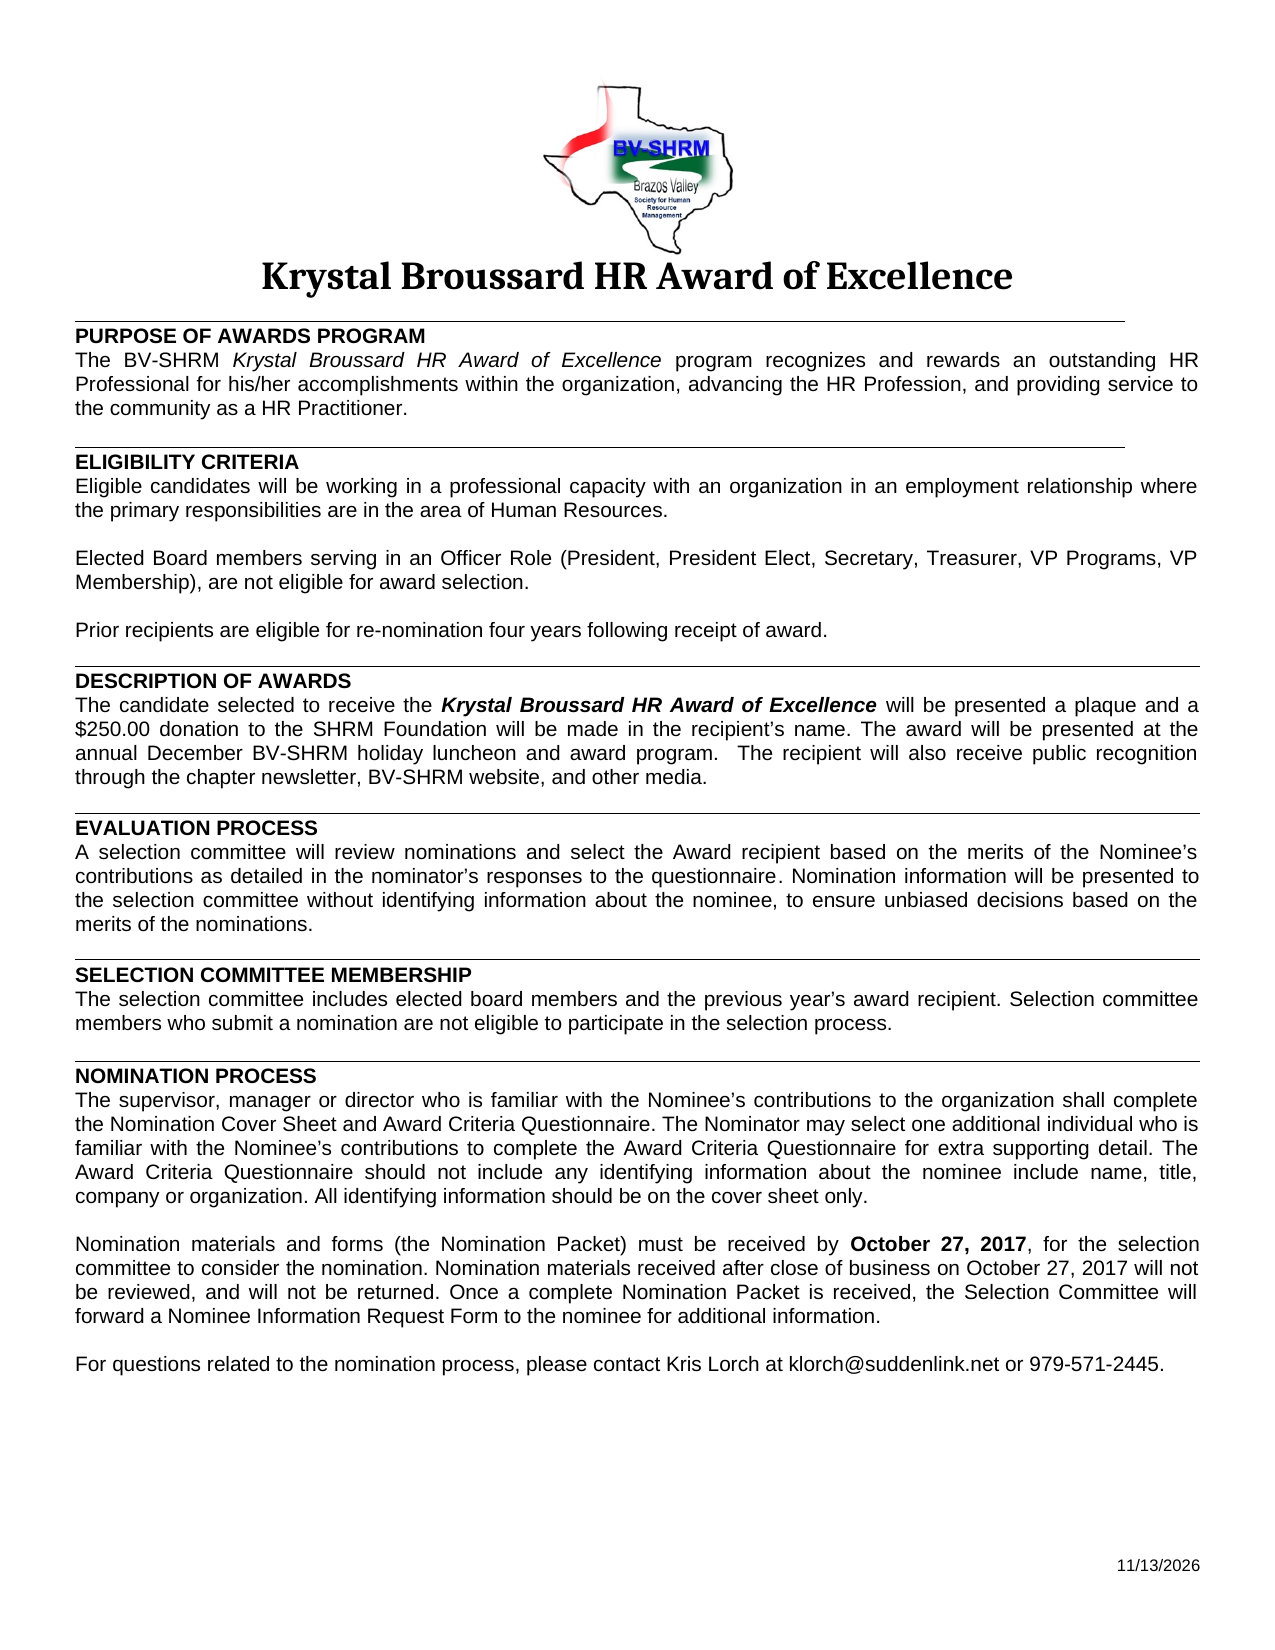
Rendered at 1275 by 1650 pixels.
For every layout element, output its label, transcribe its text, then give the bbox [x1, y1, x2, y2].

text NOMINATION PROCESS [75, 1062, 1200, 1088]
subtitle DESCRIPTION OF AWARDS [75, 667, 1200, 693]
text Elected Board members serving in an Officer Role (President, President Elect, Secretary, Treasurer, VP Programs, VP Membership), are not eligible for award selection. [75, 546, 1200, 594]
text Eligible candidates will be working in a professional capacity with an organization in an employment relationship where the primary responsibilities are in the area of Human Resources. [75, 474, 1200, 522]
text SELECTION COMMITTEE MEMBERSHIP [75, 960, 1200, 986]
text EVALUATION PROCESS [75, 814, 1200, 839]
text A selection committee will review nominations and select the Award recipient based on the merits of the Nominee’s contributions as detailed in the nominator’s responses to the questionnaire. Nomination information will be presented to the selection committee without identifying information about the nominee, to ensure unbiased decisions based on the merits of the nominations. [75, 839, 1200, 935]
text The candidate selected to receive the Krystal Broussard HR Award of Excellence will be presented a plaque and a $250.00 donation to the SHRM Foundation will be made in the recipient’s name. The award will be presented at the annual December BV-SHRM holiday luncheon and award program. The recipient will also receive public recognition through the chapter newsletter, BV-SHRM website, and other media. [75, 693, 1200, 788]
text Nomination materials and forms (the Nomination Packet) must be received by October 27, 2017, for the selection committee to consider the nomination. Nomination materials received after close of business on October 27, 2017 will not be reviewed, and will not be returned. Once a complete Nomination Packet is received, the Selection Committee will forward a Nominee Information Request Form to the nominee for additional information. [75, 1232, 1200, 1327]
picture [541, 75, 734, 255]
text For questions related to the nomination process, please contact Kris Lorch at klorch@suddenlink.net or 979-571-2445. [75, 1351, 1200, 1375]
text PURPOSE OF AWARDS PROGRAM [75, 324, 1200, 348]
subtitle Krystal Broussard HR Award of Excellence [75, 254, 1200, 300]
text The selection committee includes elected board members and the previous year’s award recipient. Selection committee members who submit a nomination are not eligible to participate in the selection process. [75, 986, 1200, 1034]
text The BV-SHRM Krystal Broussard HR Award of Excellence program recognizes and rewards an outstanding HR Professional for his/her accomplishments within the organization, advancing the HR Profession, and providing service to the community as a HR Practitioner. [75, 348, 1200, 419]
text ELIGIBILITY CRITERIA [75, 450, 1200, 474]
text The supervisor, manager or director who is familiar with the Nominee’s contributions to the organization shall complete the Nomination Cover Sheet and Award Criteria Questionnaire. The Nominator may select one additional individual who is familiar with the Nominee’s contributions to complete the Award Criteria Questionnaire for extra supporting detail. The Award Criteria Questionnaire should not include any identifying information about the nominee include name, title, company or organization. All identifying information should be on the cover sheet only. [75, 1088, 1200, 1208]
text Prior recipients are eligible for re-nomination four years following receipt of award. [75, 618, 1200, 642]
